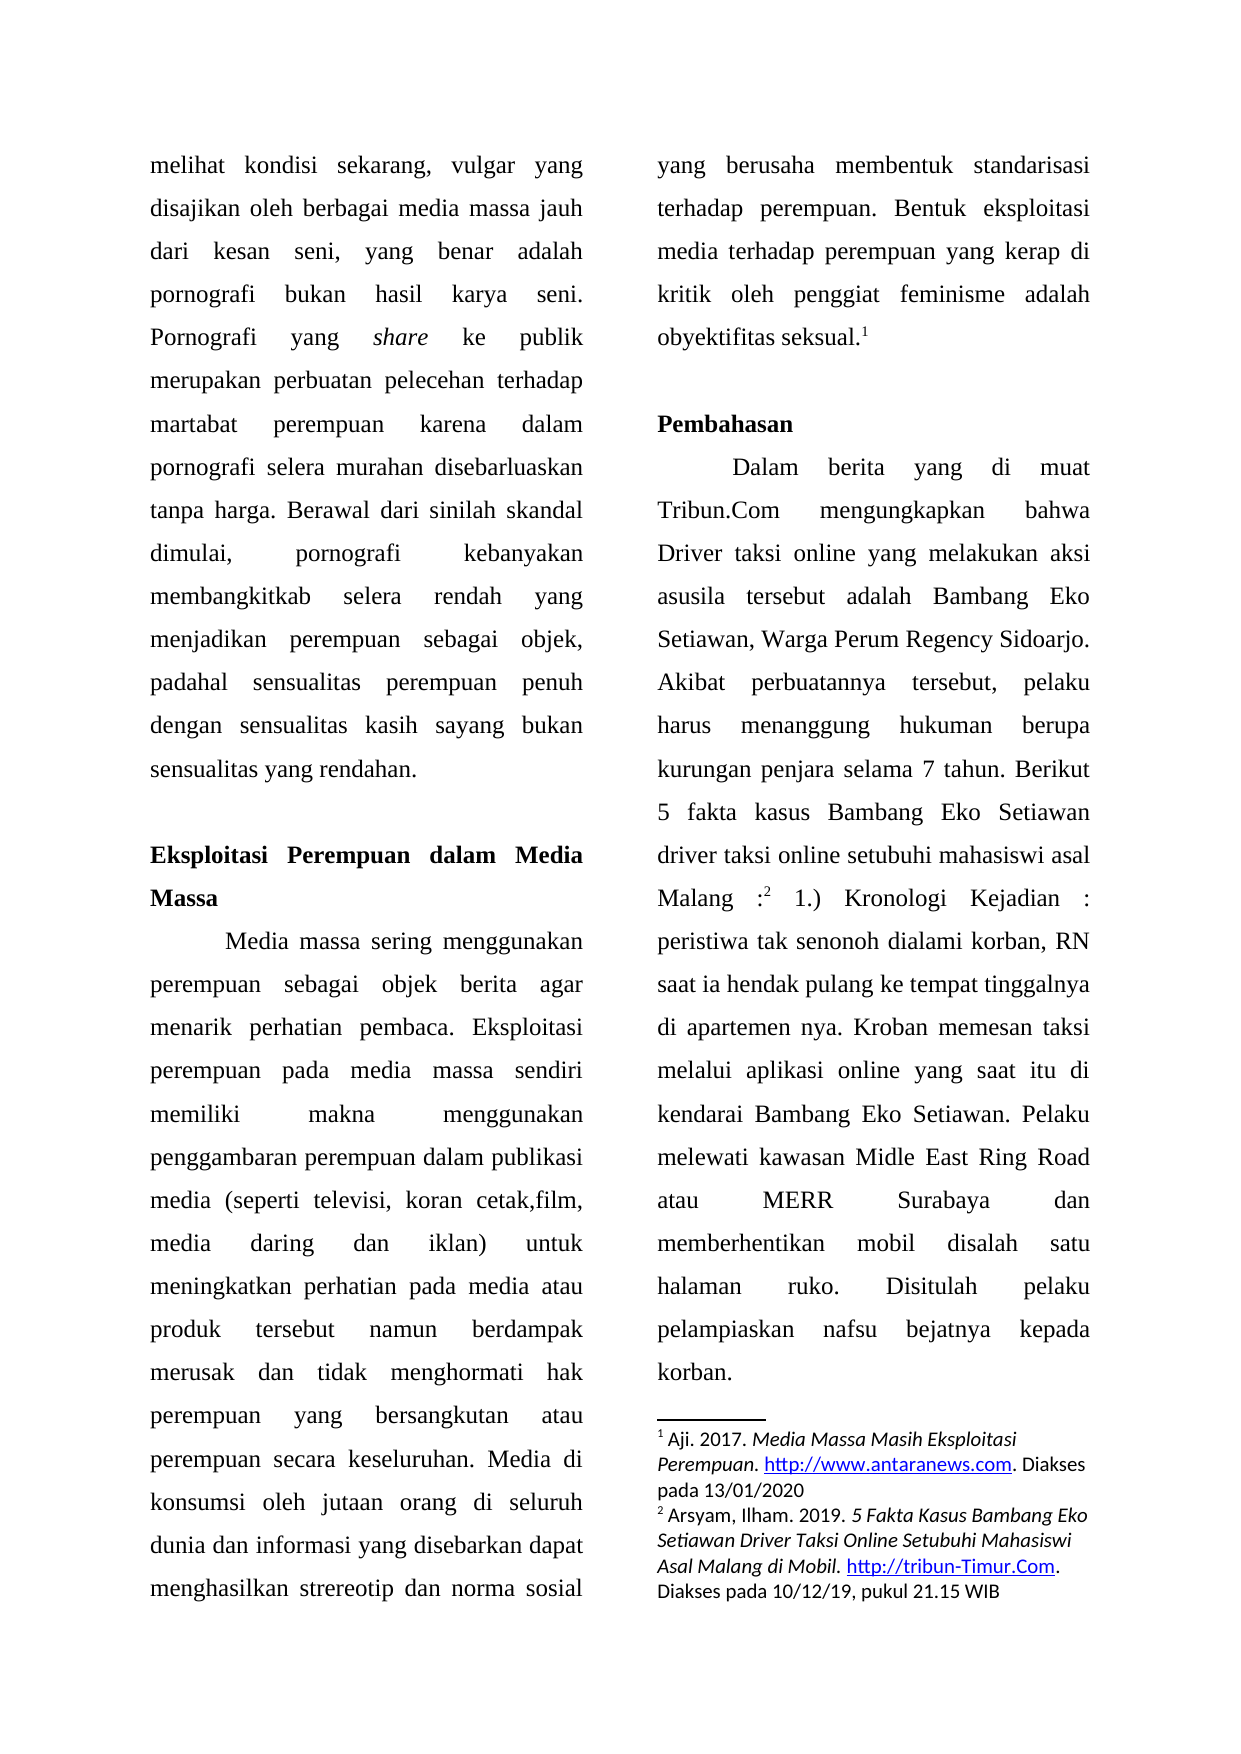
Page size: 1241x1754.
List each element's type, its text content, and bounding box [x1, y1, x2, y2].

text Eksploitasi Perempuan dalam Media Massa [150, 840, 583, 912]
text Dalam berita yang di muat Tribun.Com mengungkapkan bahwa Driver taksi online yang melakukan aksi asusila tersebut adalah Bambang Eko Setiawan, Warga Perum Regency Sidoarjo. Akibat perbuatannya tersebut, pelaku harus menanggung hukuman berupa kurungan penjara selama 7 tahun. Berikut 5 fakta kasus Bambang Eko Setiawan driver taksi online setubuhi mahasiswi asal Malang : 1.) Kronologi Kejadian : peristiwa tak senonoh dialami korban, RN saat ia hendak pulang ke tempat tinggalnya di apartemen nya. Kroban memesan taksi melalui aplikasi online yang saat itu di kendarai Bambang Eko Setiawan. Pelaku melewati kawasan Midle East Ring Road atau MERR Surabaya dan memberhentikan mobil disalah satu halaman ruko. Disitulah pelaku pelampiaskan nafsu bejatnya kepada korban. [657, 452, 1090, 1386]
text Media massa sering menggunakan perempuan sebagai objek berita agar menarik perhatian pembaca. Eksploitasi perempuan pada media massa sendiri memiliki makna menggunakan penggambaran perempuan dalam publikasi media (seperti televisi, koran cetak,film, media daring dan iklan) untuk meningkatkan perhatian pada media atau produk tersebut namun berdampak merusak dan tidak menghormati hak perempuan yang bersangkutan atau perempuan secara keseluruhan. Media di konsumsi oleh jutaan orang di seluruh dunia dan informasi yang disebarkan dapat menghasilkan strereotip dan norma sosial yang berusaha membentuk standarisasi terhadap perempuan. Bentuk eksploitasi media terhadap perempuan yang kerap di kritik oleh penggiat feminisme adalah obyektifitas seksual. [657, 150, 1090, 351]
text Pembahasan [657, 409, 1090, 437]
text Media massa sering menggunakan perempuan sebagai objek berita agar menarik perhatian pembaca. Eksploitasi perempuan pada media massa sendiri memiliki makna menggunakan penggambaran perempuan dalam publikasi media (seperti televisi, koran cetak,film, media daring dan iklan) untuk meningkatkan perhatian pada media atau produk tersebut namun berdampak merusak dan tidak menghormati hak perempuan yang bersangkutan atau perempuan secara keseluruhan. Media di konsumsi oleh jutaan orang di seluruh dunia dan informasi yang disebarkan dapat menghasilkan strereotip dan norma sosial yang berusaha membentuk standarisasi terhadap perempuan. Bentuk eksploitasi media terhadap perempuan yang kerap di kritik oleh penggiat feminisme adalah obyektifitas seksual. [150, 926, 583, 1602]
